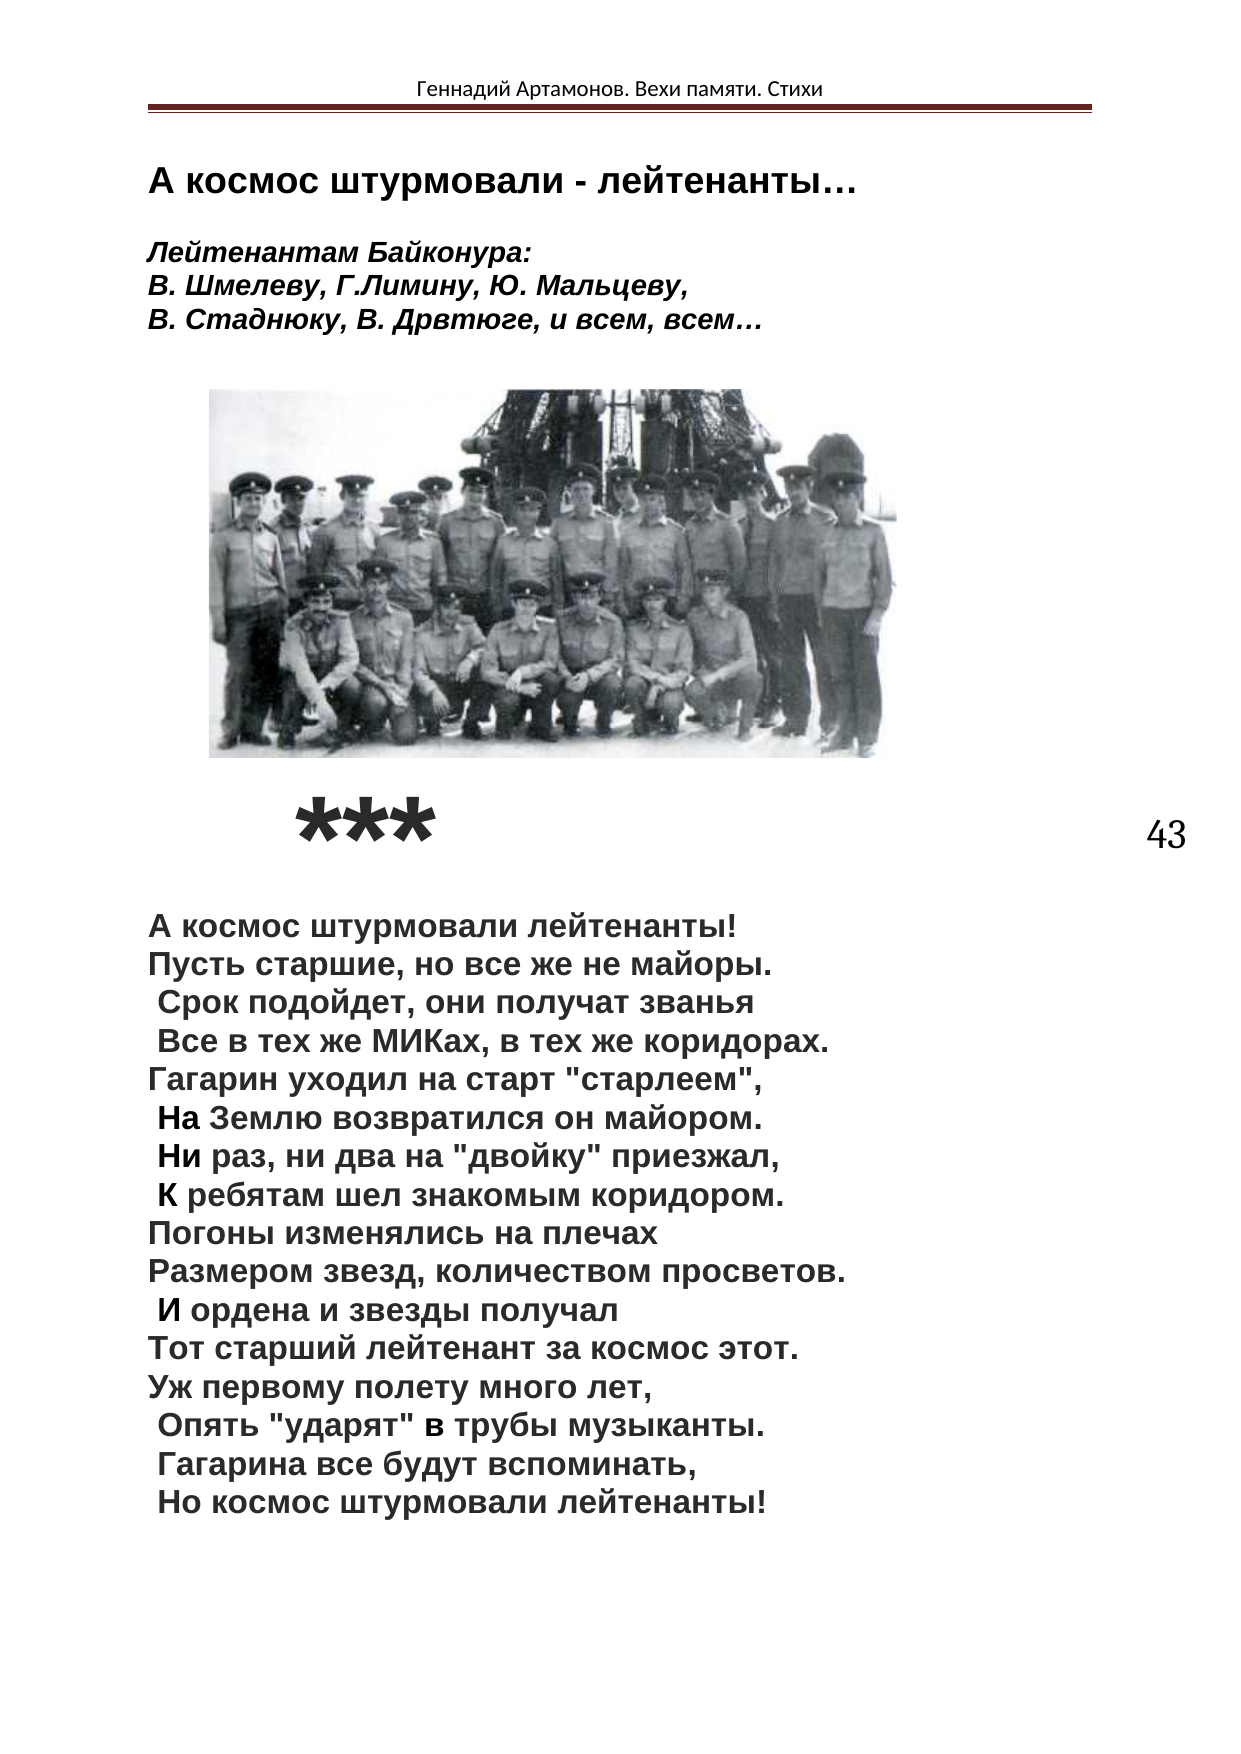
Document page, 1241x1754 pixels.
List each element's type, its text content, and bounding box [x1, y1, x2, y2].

text А космос штурмовали - лейтенанты… [148, 158, 1092, 201]
text Пусть старшие, но все же не майоры. [148, 944, 1092, 982]
text Размером звезд, количеством просветов. [148, 1252, 1092, 1290]
text Уж первому полету много лет, [148, 1367, 1092, 1405]
text Все в тех же МИКах, в тех же коридорах. [148, 1021, 1092, 1059]
text Ни раз, ни два на "двойку" приезжал, [148, 1136, 1092, 1175]
text Гагарина все будут вспоминать, [148, 1444, 1092, 1482]
text Но космос штурмовали лейтенанты! [148, 1482, 1092, 1521]
text Тот старший лейтенант за космос этот. [148, 1328, 1092, 1367]
text А космос штурмовали лейтенанты! [148, 906, 1092, 944]
text На Землю возвратился он майором. [148, 1098, 1092, 1136]
text Срок подойдет, они получат званья [148, 982, 1092, 1021]
picture [208, 389, 897, 758]
text И ордена и звезды получал [148, 1290, 1092, 1328]
text В. Шмелеву, Г.Лимину, Ю. Мальцеву, [148, 268, 1092, 302]
text Опять "ударят" в трубы музыканты. [148, 1405, 1092, 1444]
text К ребятам шел знакомым коридором. [148, 1175, 1092, 1213]
text Гагарин уходил на старт "старлеем", [148, 1059, 1092, 1098]
text *** [221, 767, 1092, 906]
text Погоны изменялись на плечах [148, 1213, 1092, 1252]
text Лейтенантам Байконура: [148, 235, 1092, 268]
text В. Стаднюку, В. Дрвтюге, и всем, всем… [148, 302, 1092, 335]
